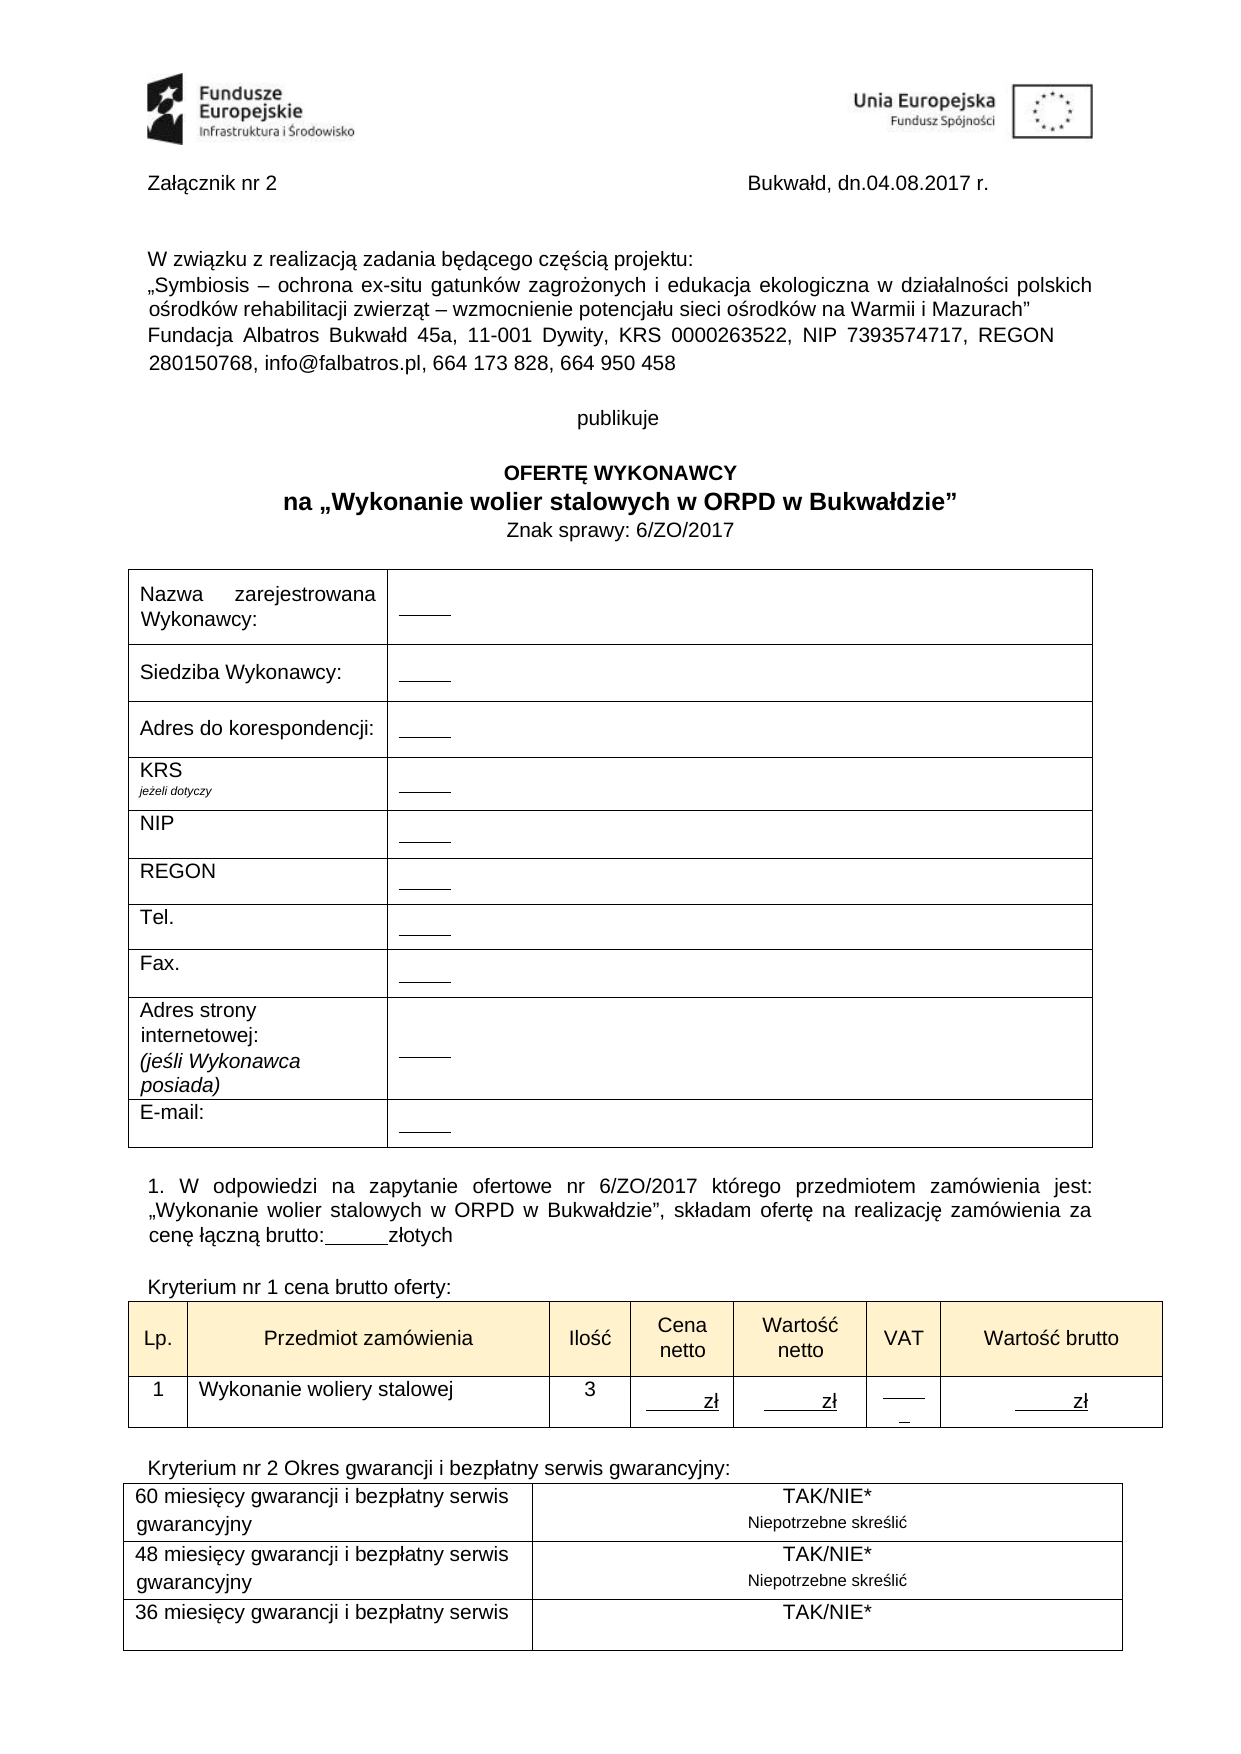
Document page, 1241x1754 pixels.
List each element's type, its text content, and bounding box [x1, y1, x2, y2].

table_cell Adres do korespondencji: [129, 702, 387, 757]
table_header Cena netto [631, 1302, 733, 1376]
table_cell 48 miesięcy gwarancji i bezpłatny serwis gwarancyjny [124, 1542, 532, 1599]
picture [147, 73, 1093, 145]
table_cell Siedziba Wykonawcy: [129, 645, 387, 701]
text 1. W odpowiedzi na zapytanie ofertowe nr 6/ZO/2017 którego przedmiotem zamówienia jest: „Wykonanie wolier stalowych w ORPD w Bukwałdzie”, składam ofertę na realizację zamówienia za cenę łączną brutto: złotych [147, 1174, 1093, 1247]
text Kryterium nr 2 Okres gwarancji i bezpłatny serwis gwarancyjny: [147, 1456, 1093, 1479]
table_cell [388, 998, 1092, 1099]
table_cell [388, 859, 1092, 903]
table_cell [388, 950, 1092, 997]
table_cell Adres strony internetowej: (jeśli Wykonawca posiada) [129, 998, 387, 1099]
table_cell E-mail: [129, 1100, 387, 1147]
table_cell 36 miesięcy gwarancji i bezpłatny serwis gwarancyjny [124, 1600, 532, 1649]
table_header Wartość brutto [941, 1302, 1162, 1376]
table_cell TAK/NIE* Niepotrzebne skreślić [533, 1600, 1122, 1649]
table_cell 3 [550, 1377, 630, 1427]
table_header Nazwa zarejestrowana Wykonawcy: [129, 570, 387, 644]
table_cell zł [941, 1377, 1162, 1427]
table_header TAK/NIE* Niepotrzebne skreślić [533, 1484, 1122, 1541]
text W związku z realizacją zadania będącego częścią projektu: [147, 247, 1093, 271]
table_header Ilość [550, 1302, 630, 1376]
text na „Wykonanie wolier stalowych w ORPD w Bukwałdzie” [147, 487, 1093, 515]
table_header VAT [867, 1302, 940, 1376]
text Załącznik nr 2 Bukwałd, dn.04.08.2017 r. [147, 171, 1056, 195]
table_header Wartość netto [734, 1302, 866, 1376]
table_cell Fax. [129, 950, 387, 997]
table_header 60 miesięcy gwarancji i bezpłatny serwis gwarancyjny [124, 1484, 532, 1541]
text Znak sprawy: 6/ZO/2017 [147, 517, 1093, 541]
table_cell Wykonanie woliery stalowej [188, 1377, 549, 1427]
table_cell 1 [129, 1377, 187, 1427]
table_cell [388, 702, 1092, 757]
table_cell REGON [129, 859, 387, 903]
subtitle publikuje [180, 406, 1056, 429]
table_cell zł [631, 1377, 733, 1427]
table_cell NIP [129, 811, 387, 858]
text „Symbiosis – ochrona ex-situ gatunków zagrożonych i edukacja ekologiczna w działalności polskich ośrodków rehabilitacji zwierząt – wzmocnienie potencjału sieci ośrodków na Warmii i Mazurach” [147, 273, 1093, 321]
table_cell [388, 758, 1092, 810]
table_cell zł [734, 1377, 866, 1427]
text Kryterium nr 1 cena brutto oferty: [147, 1274, 1093, 1298]
table_cell [388, 811, 1092, 858]
subtitle Fundacja Albatros Bukwałd 45a, 11-001 Dywity, KRS 0000263522, NIP 7393574717, REGON 280150768, info@falbatros.pl, 664 173 828, 664 950 458 [147, 323, 1056, 374]
table_header [388, 570, 1092, 644]
table_cell [388, 1100, 1092, 1147]
table_header Przedmiot zamówienia [188, 1302, 549, 1376]
table_cell [867, 1377, 940, 1427]
table_header Lp. [129, 1302, 187, 1376]
table_cell [388, 645, 1092, 701]
table_cell Tel. [129, 905, 387, 949]
text OFERTĘ WYKONAWCY [147, 461, 1093, 484]
table_cell [388, 905, 1092, 949]
table_cell TAK/NIE* Niepotrzebne skreślić [533, 1542, 1122, 1599]
table_cell KRS jeżeli dotyczy [129, 758, 387, 810]
